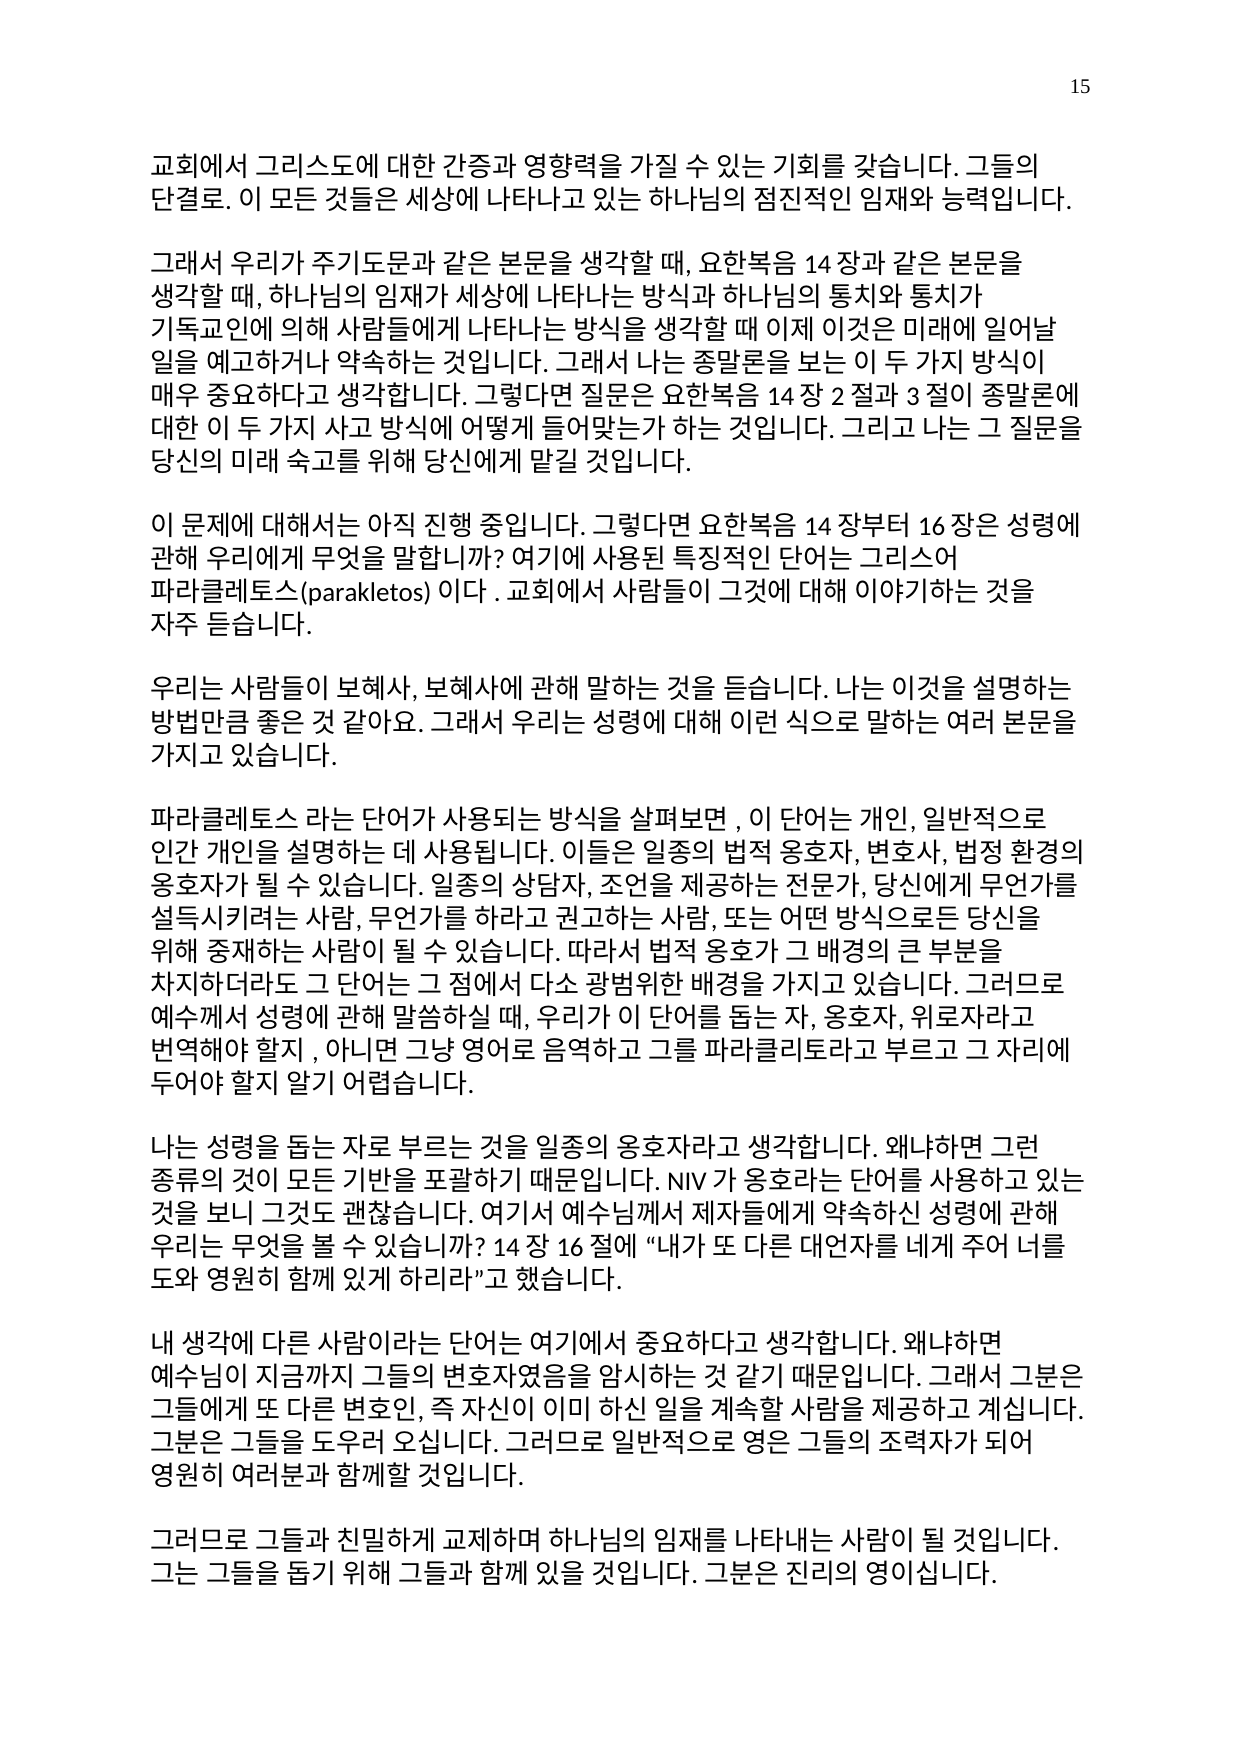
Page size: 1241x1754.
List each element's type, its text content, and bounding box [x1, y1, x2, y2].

text 우리는 사람들이 보혜사, 보혜사에 관해 말하는 것을 듣습니다. 나는 이것을 설명하는 방법만큼 좋은 것 같아요. 그래서 우리는 성령에 대해 이런 식으로 말하는 여러 본문을 가지고 있습니다. [150, 673, 1090, 772]
text 내 생각에 다른 사람이라는 단어는 여기에서 중요하다고 생각합니다. 왜냐하면 예수님이 지금까지 그들의 변호자였음을 암시하는 것 같기 때문입니다. 그래서 그분은 그들에게 또 다른 변호인, 즉 자신이 이미 하신 일을 계속할 사람을 제공하고 계십니다. 그분은 그들을 도우러 오십니다. 그러므로 일반적으로 영은 그들의 조력자가 되어 영원히 여러분과 함께할 것입니다. [150, 1327, 1090, 1493]
text 이 문제에 대해서는 아직 진행 중입니다. 그렇다면 요한복음 14장부터 16장은 성령에 관해 우리에게 무엇을 말합니까? 여기에 사용된 특징적인 단어는 그리스어 파라클레토스(parakletos) 이다 . 교회에서 사람들이 그것에 대해 이야기하는 것을 자주 듣습니다. [150, 509, 1090, 642]
text 그러므로 그들과 친밀하게 교제하며 하나님의 임재를 나타내는 사람이 될 것입니다. 그는 그들을 돕기 위해 그들과 함께 있을 것입니다. 그분은 진리의 영이십니다. [150, 1524, 1090, 1590]
text 나는 성령을 돕는 자로 부르는 것을 일종의 옹호자라고 생각합니다. 왜냐하면 그런 종류의 것이 모든 기반을 포괄하기 때문입니다. NIV가 옹호라는 단어를 사용하고 있는 것을 보니 그것도 괜찮습니다. 여기서 예수님께서 제자들에게 약속하신 성령에 관해 우리는 무엇을 볼 수 있습니까? 14장 16절에 “내가 또 다른 대언자를 네게 주어 너를 도와 영원히 함께 있게 하리라”고 했습니다. [150, 1131, 1090, 1296]
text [150, 150, 1090, 216]
text 그래서 우리가 주기도문과 같은 본문을 생각할 때, 요한복음 14장과 같은 본문을 생각할 때, 하나님의 임재가 세상에 나타나는 방식과 하나님의 통치와 통치가 기독교인에 의해 사람들에게 나타나는 방식을 생각할 때 이제 이것은 미래에 일어날 일을 예고하거나 약속하는 것입니다. 그래서 나는 종말론을 보는 이 두 가지 방식이 매우 중요하다고 생각합니다. 그렇다면 질문은 요한복음 14장 2절과 3절이 종말론에 대한 이 두 가지 사고 방식에 어떻게 들어맞는가 하는 것입니다. 그리고 나는 그 질문을 당신의 미래 숙고를 위해 당신에게 맡길 것입니다. [150, 247, 1090, 478]
text 파라클레토스 라는 단어가 사용되는 방식을 살펴보면 , 이 단어는 개인, 일반적으로 인간 개인을 설명하는 데 사용됩니다. 이들은 일종의 법적 옹호자, 변호사, 법정 환경의 옹호자가 될 수 있습니다. 일종의 상담자, 조언을 제공하는 전문가, 당신에게 무언가를 설득시키려는 사람, 무언가를 하라고 권고하는 사람, 또는 어떤 방식으로든 당신을 위해 중재하는 사람이 될 수 있습니다. 따라서 법적 옹호가 그 배경의 큰 부분을 차지하더라도 그 단어는 그 점에서 다소 광범위한 배경을 가지고 있습니다. 그러므로 예수께서 성령에 관해 말씀하실 때, 우리가 이 단어를 돕는 자, 옹호자, 위로자라고 번역해야 할지 , 아니면 그냥 영어로 음역하고 그를 파라클리토라고 부르고 그 자리에 두어야 할지 알기 어렵습니다. [150, 803, 1090, 1100]
